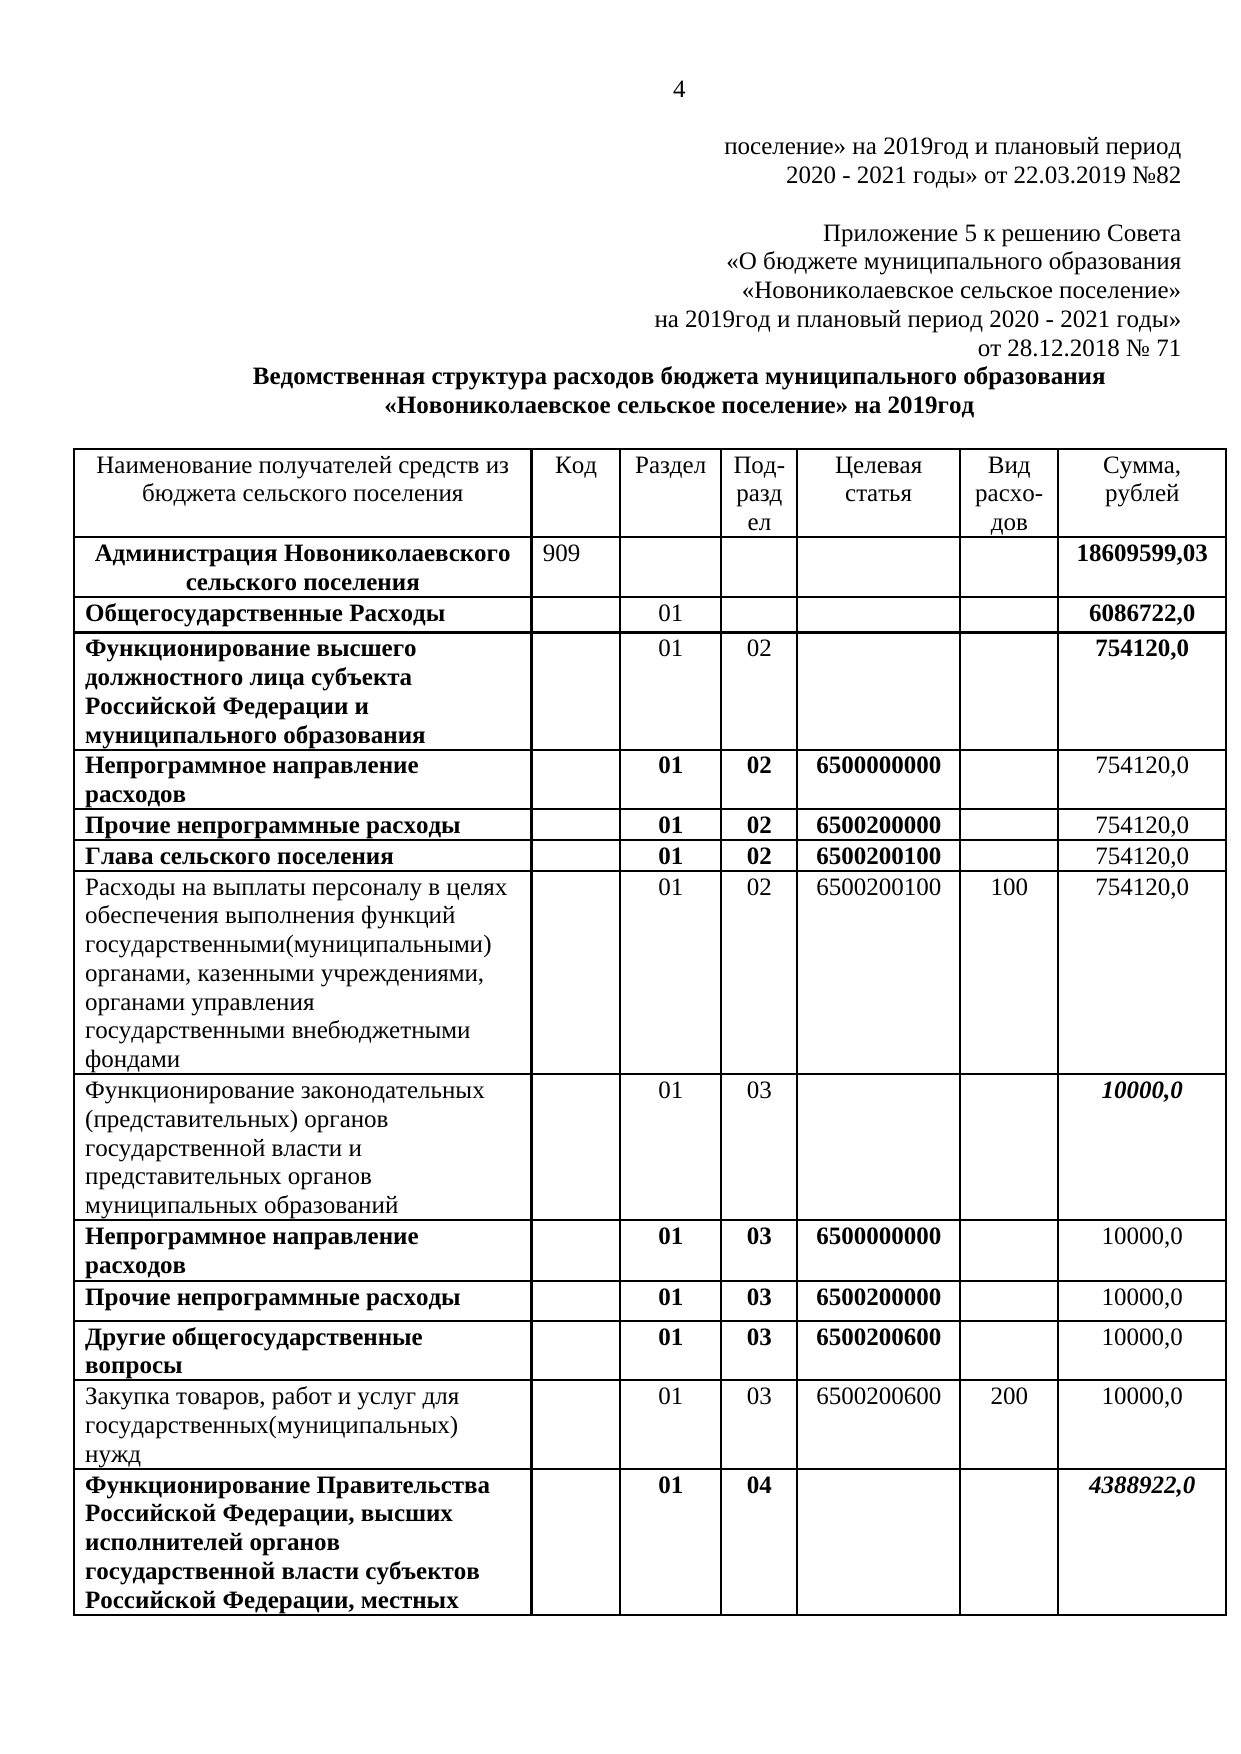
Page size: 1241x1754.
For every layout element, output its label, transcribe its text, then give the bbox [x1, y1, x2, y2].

table_cell [533, 1221, 619, 1280]
table_cell 6500200100 [798, 841, 959, 870]
table_cell [533, 1282, 619, 1320]
table_cell Общегосударственные Расходы [75, 598, 530, 631]
table_header Наименование получателей средств из бюджета сельского поселения [75, 450, 530, 536]
table_cell 10000,0 [1059, 1282, 1225, 1320]
table_header Целевая статья [798, 450, 959, 536]
table_cell 10000,0 [1059, 1221, 1225, 1280]
table_cell [961, 1075, 1057, 1219]
text Ведомственная структура расходов бюджета муниципального образования «Новониколаевское сельское поселение» на 2019год [177, 361, 1181, 419]
table_cell [961, 810, 1057, 839]
table_cell 18609599,03 [1059, 538, 1225, 596]
table_cell [798, 538, 959, 596]
table_cell Функционирование высшего должностного лица субъекта Российской Федерации и муниципального образования [75, 634, 530, 748]
table_cell Закупка товаров, работ и услуг для государственных(муниципальных) нужд [75, 1381, 530, 1468]
table_cell [798, 1075, 959, 1219]
table_cell Расходы на выплаты персоналу в целях обеспечения выполнения функций государственными(муниципальными) органами, казенными учреждениями, органами управления государственными внебюджетными фондами [75, 872, 530, 1073]
table_cell [533, 598, 619, 631]
table_cell 01 [621, 810, 720, 839]
table_cell 6500200000 [798, 1282, 959, 1320]
table_cell Непрограммное направление расходов [75, 751, 530, 808]
table_cell 02 [722, 751, 796, 808]
table_cell Функционирование законодательных (представительных) органов государственной власти и представительных органов муниципальных образований [75, 1075, 530, 1219]
table_cell Другие общегосударственные вопросы [75, 1322, 530, 1379]
table_cell 909 [533, 538, 619, 596]
table_cell [798, 1470, 959, 1613]
text 2020 - 2021 годы» от 22.03.2019 №82 [158, 160, 1181, 189]
table_header Под-раздел [722, 450, 796, 536]
table_cell 01 [621, 751, 720, 808]
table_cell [75, 1470, 530, 1613]
table_cell 01 [621, 598, 720, 631]
table_cell [533, 841, 619, 870]
table_cell 6500200100 [798, 872, 959, 1073]
table_cell 03 [722, 1381, 796, 1468]
table_cell [533, 1470, 619, 1613]
table_cell [961, 1322, 1057, 1379]
table_cell Глава сельского поселения [75, 841, 530, 870]
table_cell [961, 1282, 1057, 1320]
table_cell 03 [722, 1075, 796, 1219]
table_cell [961, 751, 1057, 808]
table_cell 10000,0 [1059, 1075, 1225, 1219]
table_cell 02 [722, 872, 796, 1073]
table_cell Прочие непрограммные расходы [75, 1282, 530, 1320]
table_cell [961, 598, 1057, 631]
table_cell 02 [722, 810, 796, 839]
table_cell [533, 634, 619, 748]
text «О бюджете муниципального образования [158, 246, 1181, 275]
text «Новониколаевское сельское поселение» [158, 275, 1181, 304]
table_cell [798, 634, 959, 748]
table_cell [961, 1221, 1057, 1280]
table_cell 6500200600 [798, 1381, 959, 1468]
table_cell 754120,0 [1059, 872, 1225, 1073]
table_header Код [533, 450, 619, 536]
table_cell [722, 598, 796, 631]
table_header Вид расхо-дов [961, 450, 1057, 536]
table_cell 6500000000 [798, 1221, 959, 1280]
text Приложение 5 к решению Совета [158, 218, 1181, 246]
table_cell 01 [621, 841, 720, 870]
table_cell 02 [722, 841, 796, 870]
table_cell [621, 538, 720, 596]
table_cell 754120,0 [1059, 634, 1225, 748]
table_header Сумма, рублей [1059, 450, 1225, 536]
table_cell 200 [961, 1381, 1057, 1468]
table_cell 754120,0 [1059, 810, 1225, 839]
table_cell 01 [621, 634, 720, 748]
table_cell 754120,0 [1059, 841, 1225, 870]
table_cell 01 [621, 1381, 720, 1468]
table_cell [533, 872, 619, 1073]
table_cell [533, 1381, 619, 1468]
table_cell [722, 538, 796, 596]
table_cell 01 [621, 1221, 720, 1280]
table_cell [961, 634, 1057, 748]
table_cell 02 [722, 634, 796, 748]
table_cell 6086722,0 [1059, 598, 1225, 631]
table_cell Администрация Новониколаевского сельского поселения [75, 538, 530, 596]
table_cell [961, 538, 1057, 596]
table_cell 100 [961, 872, 1057, 1073]
table_cell 6500000000 [798, 751, 959, 808]
table_cell 4388922,0 [1059, 1470, 1225, 1613]
text от 28.12.2018 № 71 [158, 333, 1181, 361]
table_cell 10000,0 [1059, 1322, 1225, 1379]
text поселение» на 2019год и плановый период [158, 131, 1181, 160]
table_cell [533, 1322, 619, 1379]
table_cell [533, 751, 619, 808]
table_cell [961, 1470, 1057, 1613]
table_cell Непрограммное направление расходов [75, 1221, 530, 1280]
table_cell 6500200600 [798, 1322, 959, 1379]
table_cell 01 [621, 1075, 720, 1219]
table_cell 754120,0 [1059, 751, 1225, 808]
table_cell 01 [621, 1470, 720, 1613]
table_cell [798, 598, 959, 631]
table_cell [961, 841, 1057, 870]
table_header Раздел [621, 450, 720, 536]
table_cell Прочие непрограммные расходы [75, 810, 530, 839]
text на 2019год и плановый период 2020 - 2021 годы» [158, 304, 1181, 333]
table_cell 03 [722, 1221, 796, 1280]
table_cell 03 [722, 1282, 796, 1320]
table_cell 6500200000 [798, 810, 959, 839]
table_cell [533, 810, 619, 839]
table_cell 04 [722, 1470, 796, 1613]
table_cell 01 [621, 1322, 720, 1379]
table_cell 10000,0 [1059, 1381, 1225, 1468]
table_cell 03 [722, 1322, 796, 1379]
table_cell [533, 1075, 619, 1219]
table_cell 01 [621, 872, 720, 1073]
table_cell 01 [621, 1282, 720, 1320]
